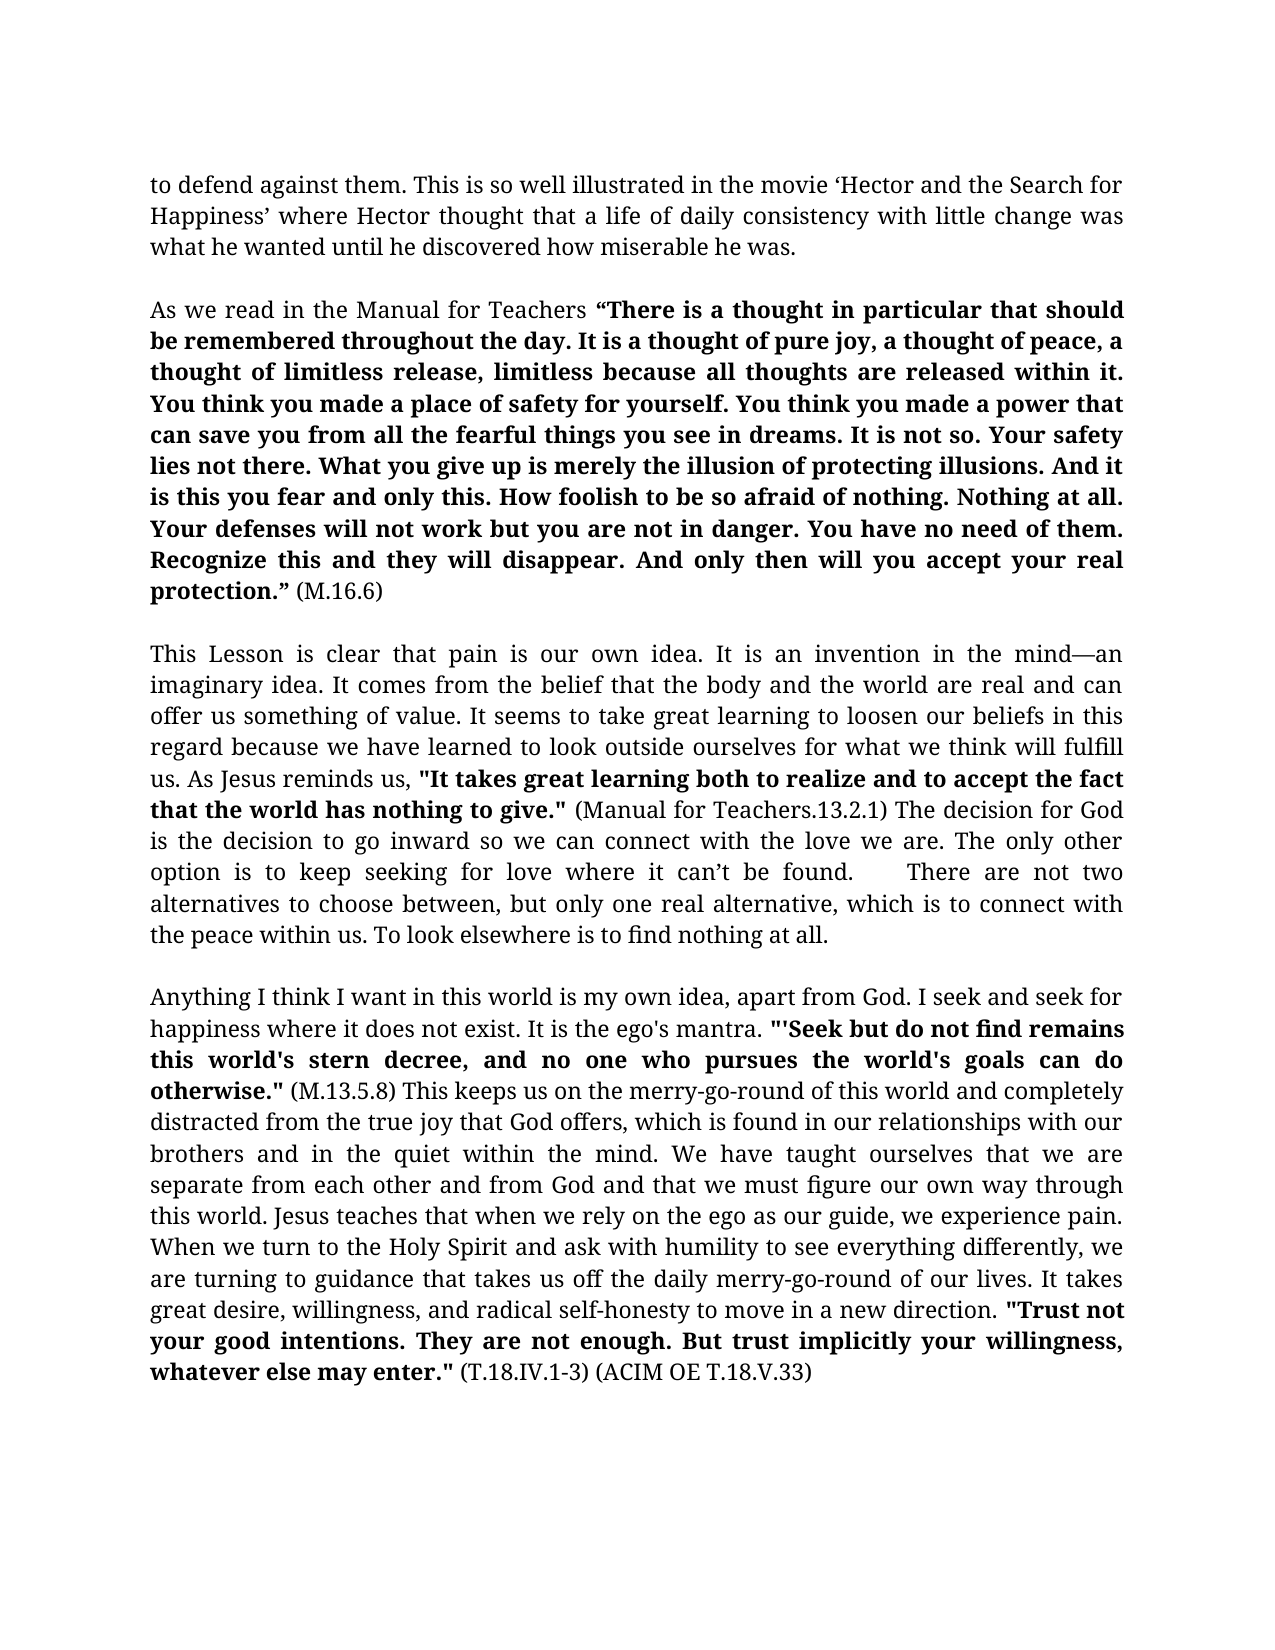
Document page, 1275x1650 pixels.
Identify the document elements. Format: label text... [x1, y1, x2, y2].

text This Lesson is clear that pain is our own idea. It is an invention in the mind—an imaginary idea. It comes from the belief that the body and the world are real and can offer us something of value. It seems to take great learning to loosen our beliefs in this regard because we have learned to look outside ourselves for what we think will fulfill us. As Jesus reminds us, "It takes great learning both to realize and to accept the fact that the world has nothing to give." (Manual for Teachers.13.2.1) The decision for God is the decision to go inward so we can connect with the love we are. The only other option is to keep seeking for love where it can’t be found. There are not two alternatives to choose between, but only one real alternative, which is to connect with the peace within us. To look elsewhere is to find nothing at all. [150, 637, 1125, 950]
text As we read in the Manual for Teachers “There is a thought in particular that should be remembered throughout the day. It is a thought of pure joy, a thought of peace, a thought of limitless release, limitless because all thoughts are released within it. You think you made a place of safety for yourself. You think you made a power that can save you from all the fearful things you see in dreams. It is not so. Your safety lies not there. What you give up is merely the illusion of protecting illusions. And it is this you fear and only this. How foolish to be so afraid of nothing. Nothing at all. Your defenses will not work but you are not in danger. You have no need of them. Recognize this and they will disappear. And only then will you accept your real protection.” (M.16.6) [150, 294, 1125, 606]
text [150, 169, 1125, 262]
text Anything I think I want in this world is my own idea, apart from God. I seek and seek for happiness where it does not exist. It is the ego's mantra. "'Seek but do not find remains this world's stern decree, and no one who pursues the world's goals can do otherwise." (M.13.5.8) This keeps us on the merry-go-round of this world and completely distracted from the true joy that God offers, which is found in our relationships with our brothers and in the quiet within the mind. We have taught ourselves that we are separate from each other and from God and that we must figure our own way through this world. Jesus teaches that when we rely on the ego as our guide, we experience pain. When we turn to the Holy Spirit and ask with humility to see everything differently, we are turning to guidance that takes us off the daily merry-go-round of our lives. It takes great desire, willingness, and radical self-honesty to move in a new direction. "Trust not your good intentions. They are not enough. But trust implicitly your willingness, whatever else may enter." (T.18.IV.1-3) (ACIM OE T.18.V.33) [150, 981, 1125, 1387]
